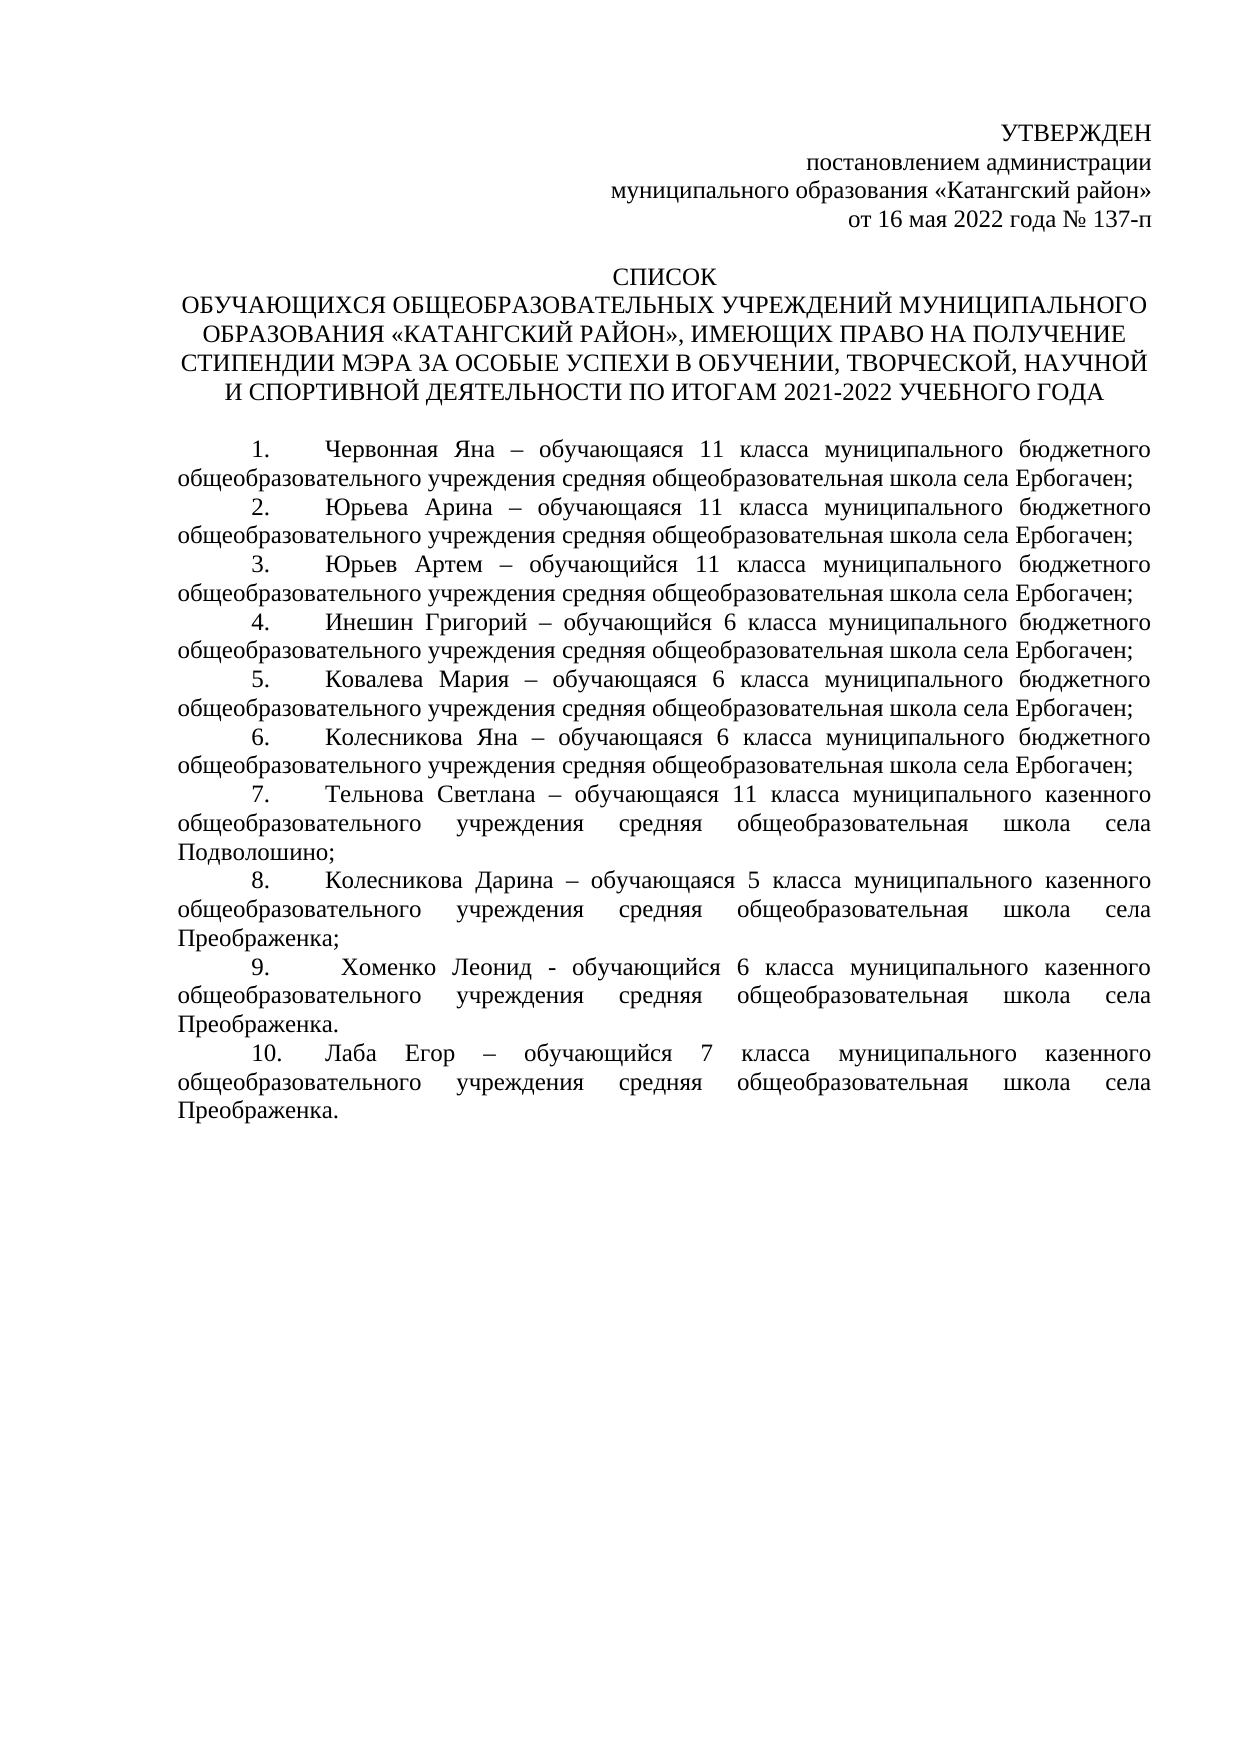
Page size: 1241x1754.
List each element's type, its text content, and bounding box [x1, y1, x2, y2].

list Червонная Яна – обучающаяся 11 класса муниципального бюджетного общеобразовательного учреждения средняя общеобразовательная школа села Ербогачен; [177, 434, 1152, 492]
text муниципального образования «Катангский район» [177, 176, 1152, 204]
list Хоменко Леонид - обучающийся 6 класса муниципального казенного общеобразовательного учреждения средняя общеобразовательная школа села Преображенка. [177, 952, 1152, 1038]
list Юрьев Артем – обучающийся 11 класса муниципального бюджетного общеобразовательного учреждения средняя общеобразовательная школа села Ербогачен; [177, 549, 1152, 607]
text СПИСОК [177, 262, 1152, 291]
list Юрьева Арина – обучающаяся 11 класса муниципального бюджетного общеобразовательного учреждения средняя общеобразовательная школа села Ербогачен; [177, 492, 1152, 549]
text УТВЕРЖДЕН [177, 118, 1152, 147]
list Инешин Григорий – обучающийся 6 класса муниципального бюджетного общеобразовательного учреждения средняя общеобразовательная школа села Ербогачен; [177, 607, 1152, 664]
list Ковалева Мария – обучающаяся 6 класса муниципального бюджетного общеобразовательного учреждения средняя общеобразовательная школа села Ербогачен; [177, 664, 1152, 722]
list Лаба Егор – обучающийся 7 класса муниципального казенного общеобразовательного учреждения средняя общеобразовательная школа села Преображенка. [177, 1038, 1152, 1124]
list Колесникова Дарина – обучающаяся 5 класса муниципального казенного общеобразовательного учреждения средняя общеобразовательная школа села Преображенка; [177, 866, 1152, 952]
text постановлением администрации [177, 147, 1152, 176]
list Тельнова Светлана – обучающаяся 11 класса муниципального казенного общеобразовательного учреждения средняя общеобразовательная школа села Подволошино; [177, 779, 1152, 866]
text ОБУЧАЮЩИХСЯ ОБЩЕОБРАЗОВАТЕЛЬНЫХ УЧРЕЖДЕНИЙ МУНИЦИПАЛЬНОГО ОБРАЗОВАНИЯ «КАТАНГСКИЙ РАЙОН», ИМЕЮЩИХ ПРАВО НА ПОЛУЧЕНИЕ СТИПЕНДИИ МЭРА ЗА ОСОБЫЕ УСПЕХИ В ОБУЧЕНИИ, ТВОРЧЕСКОЙ, НАУЧНОЙ И СПОРТИВНОЙ ДЕЯТЕЛЬНОСТИ ПО ИТОГАМ 2021-2022 УЧЕБНОГО ГОДА [177, 291, 1152, 406]
text от 16 мая 2022 года № 137-п [177, 204, 1152, 233]
list Колесникова Яна – обучающаяся 6 класса муниципального бюджетного общеобразовательного учреждения средняя общеобразовательная школа села Ербогачен; [177, 722, 1152, 779]
